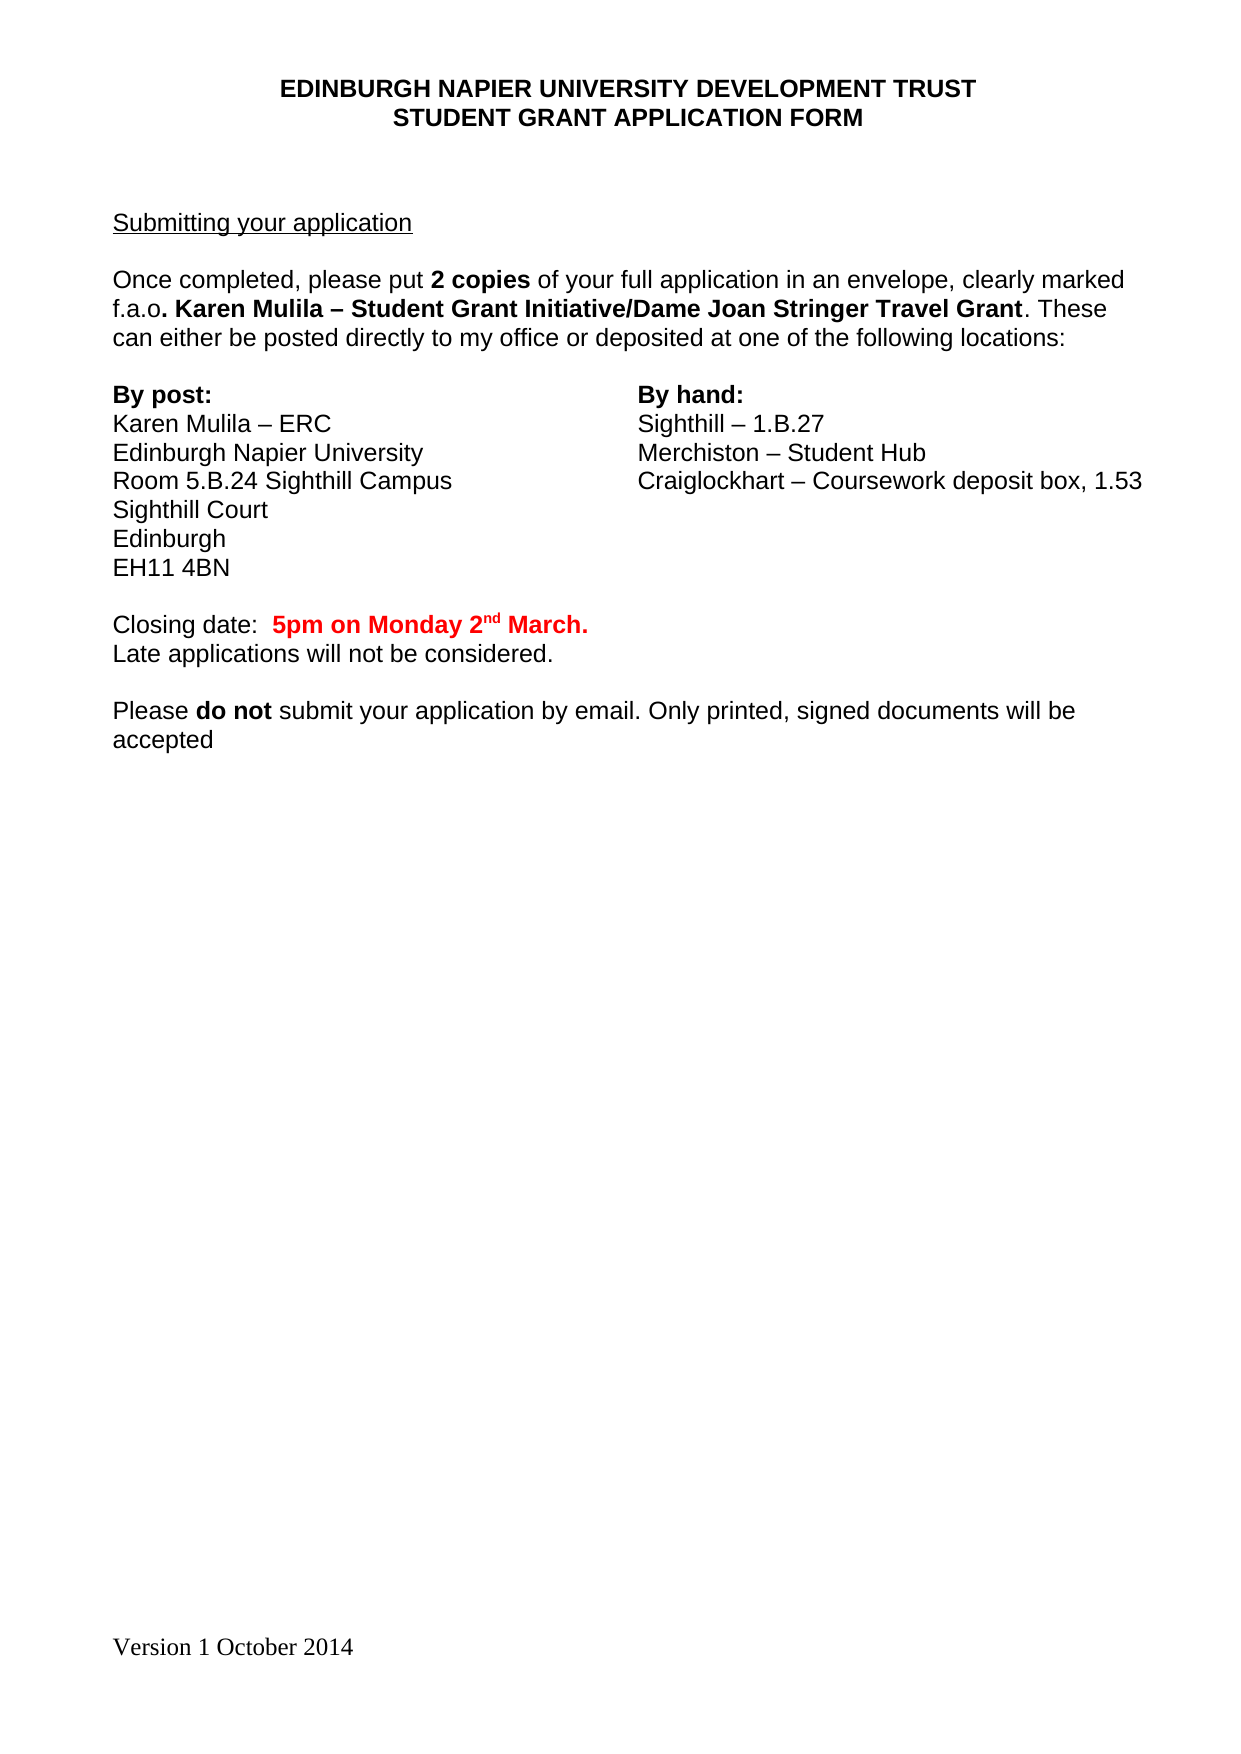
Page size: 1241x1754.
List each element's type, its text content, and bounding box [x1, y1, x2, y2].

text Please do not submit your application by email. Only printed, signed documents will be accepted [112, 696, 1144, 754]
text Late applications will not be considered. [112, 639, 1144, 667]
text Edinburgh [112, 524, 1144, 552]
text Sighthill Court [112, 495, 1144, 524]
text By post: By hand: [112, 380, 1144, 409]
text Edinburgh Napier University Merchiston – Student Hub [112, 437, 1144, 466]
text EH11 4BN [112, 552, 1144, 581]
text Karen Mulila – ERC Sighthill – 1.B.27 [112, 409, 1144, 437]
text Closing date: 5pm on Monday 2nd March. [112, 610, 1144, 639]
text Once completed, please put 2 copies of your full application in an envelope, clearly marked f.a.o. Karen Mulila – Student Grant Initiative/Dame Joan Stringer Travel Grant. These can either be posted directly to my office or deposited at one of the following locations: [112, 265, 1144, 351]
text Room 5.B.24 Sighthill Campus Craiglockhart – Coursework deposit box, 1.53 [112, 466, 1144, 495]
text Submitting your application [112, 207, 1144, 236]
